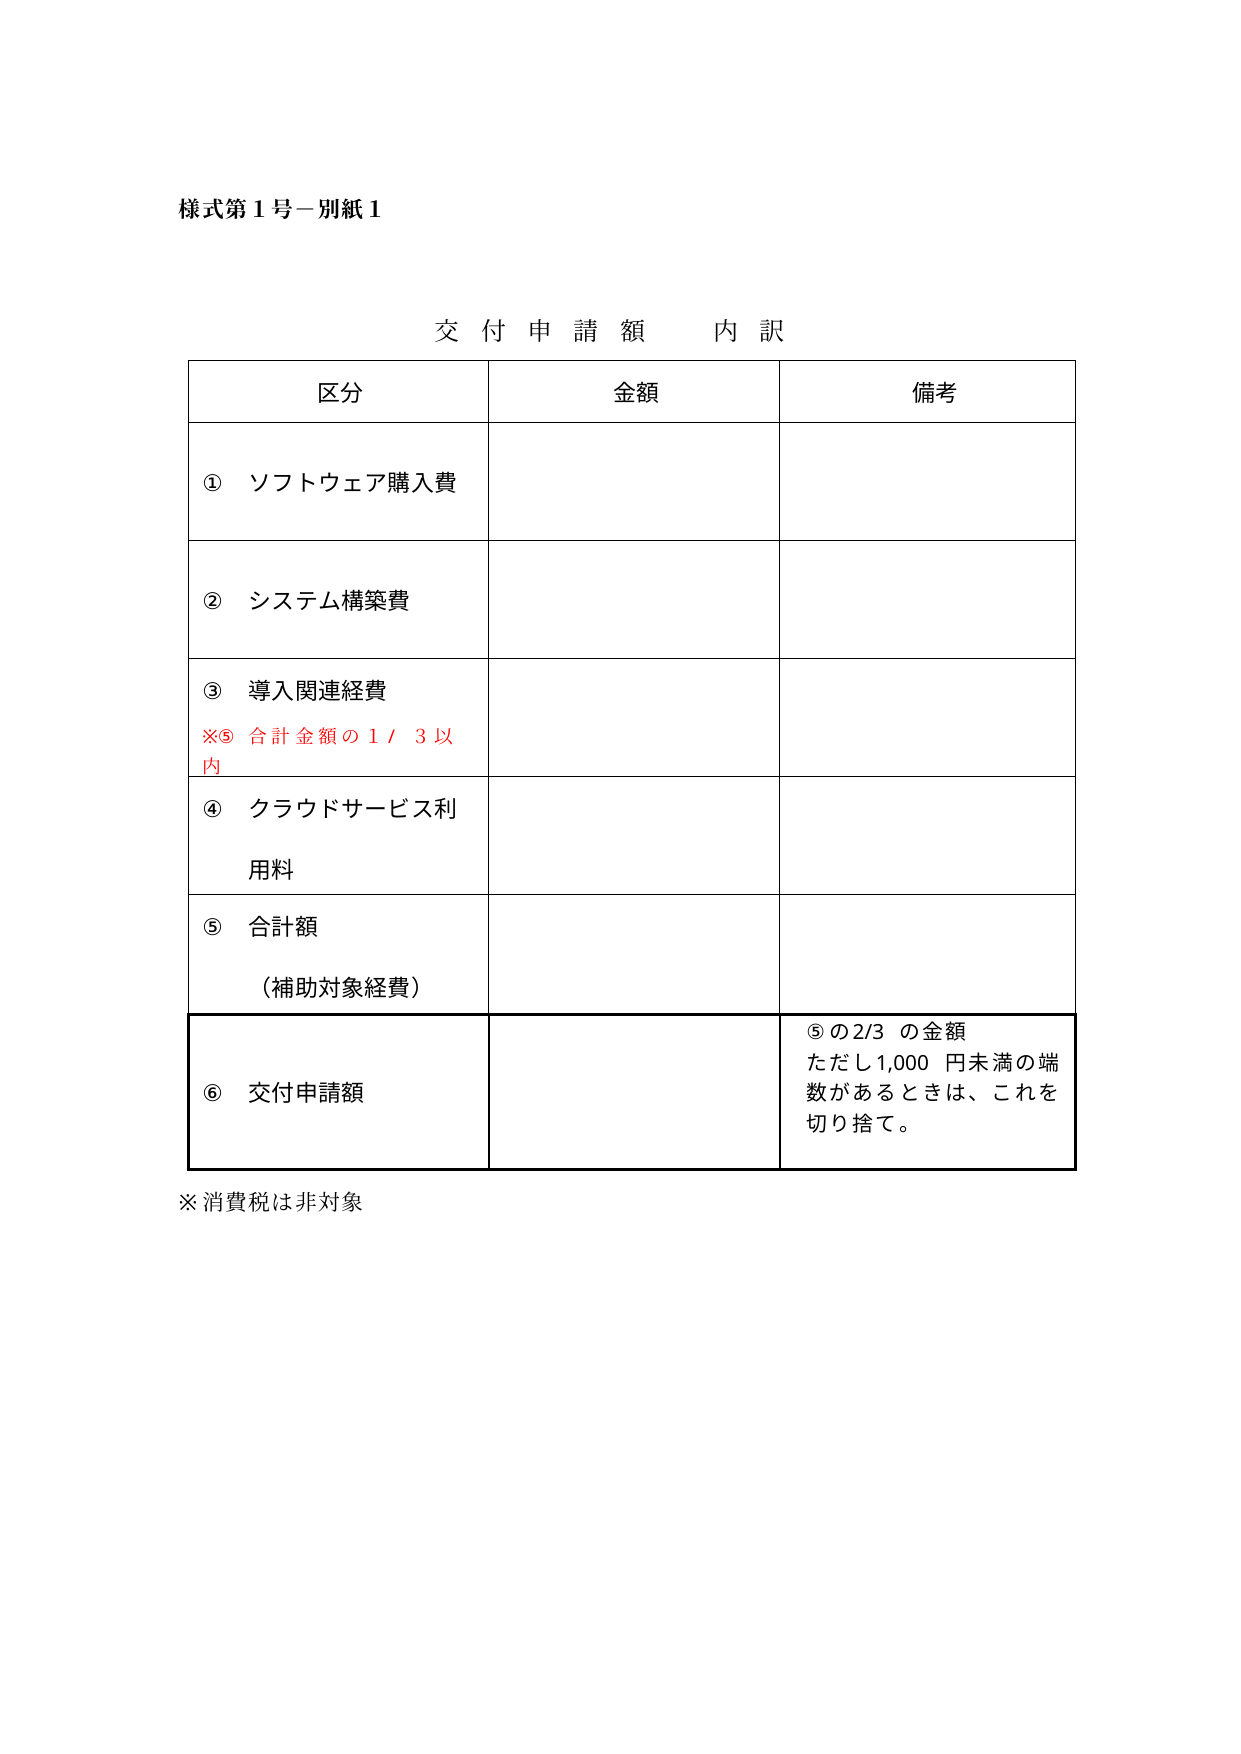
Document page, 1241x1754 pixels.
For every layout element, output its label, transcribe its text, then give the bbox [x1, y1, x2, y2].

table_cell [780, 895, 1075, 1012]
table_header 区分 [189, 361, 488, 422]
table_cell 合計額 （補助対象経費） [189, 895, 488, 1012]
table_cell システム構築費 [189, 541, 488, 658]
table_cell [489, 777, 779, 894]
table_header 金額 [489, 361, 779, 422]
table_cell [489, 895, 779, 1012]
table_cell 交付申請額 [190, 1016, 488, 1168]
table_cell [489, 541, 779, 658]
text 交付申請額 内訳 [179, 299, 1061, 360]
table_header 備考 [780, 361, 1075, 422]
table_cell [490, 1016, 779, 1168]
table_cell [780, 659, 1075, 776]
table_cell 導入関連経費 ※⑤合計金額の１/３以内 ※PC・タブレット等は１０万円まで [189, 659, 488, 776]
text ※消費税は非対象 [179, 1171, 1061, 1232]
table_cell [489, 423, 779, 540]
table_cell [780, 777, 1075, 894]
table_cell [780, 423, 1075, 540]
table_cell クラウドサービス利用料 （本補助事業の実施期間 令和4年10月～令和5年2月の 月額利用料のみ） [189, 777, 488, 894]
table_cell ⑤の2/3の金額 ただし1,000円未満の端数があるときは、これを切り捨て。 [781, 1016, 1074, 1168]
table_cell ソフトウェア購入費 [189, 423, 488, 540]
table_cell [780, 541, 1075, 658]
table_cell [489, 659, 779, 776]
text 様式第１号－別紙１ [179, 177, 1061, 238]
